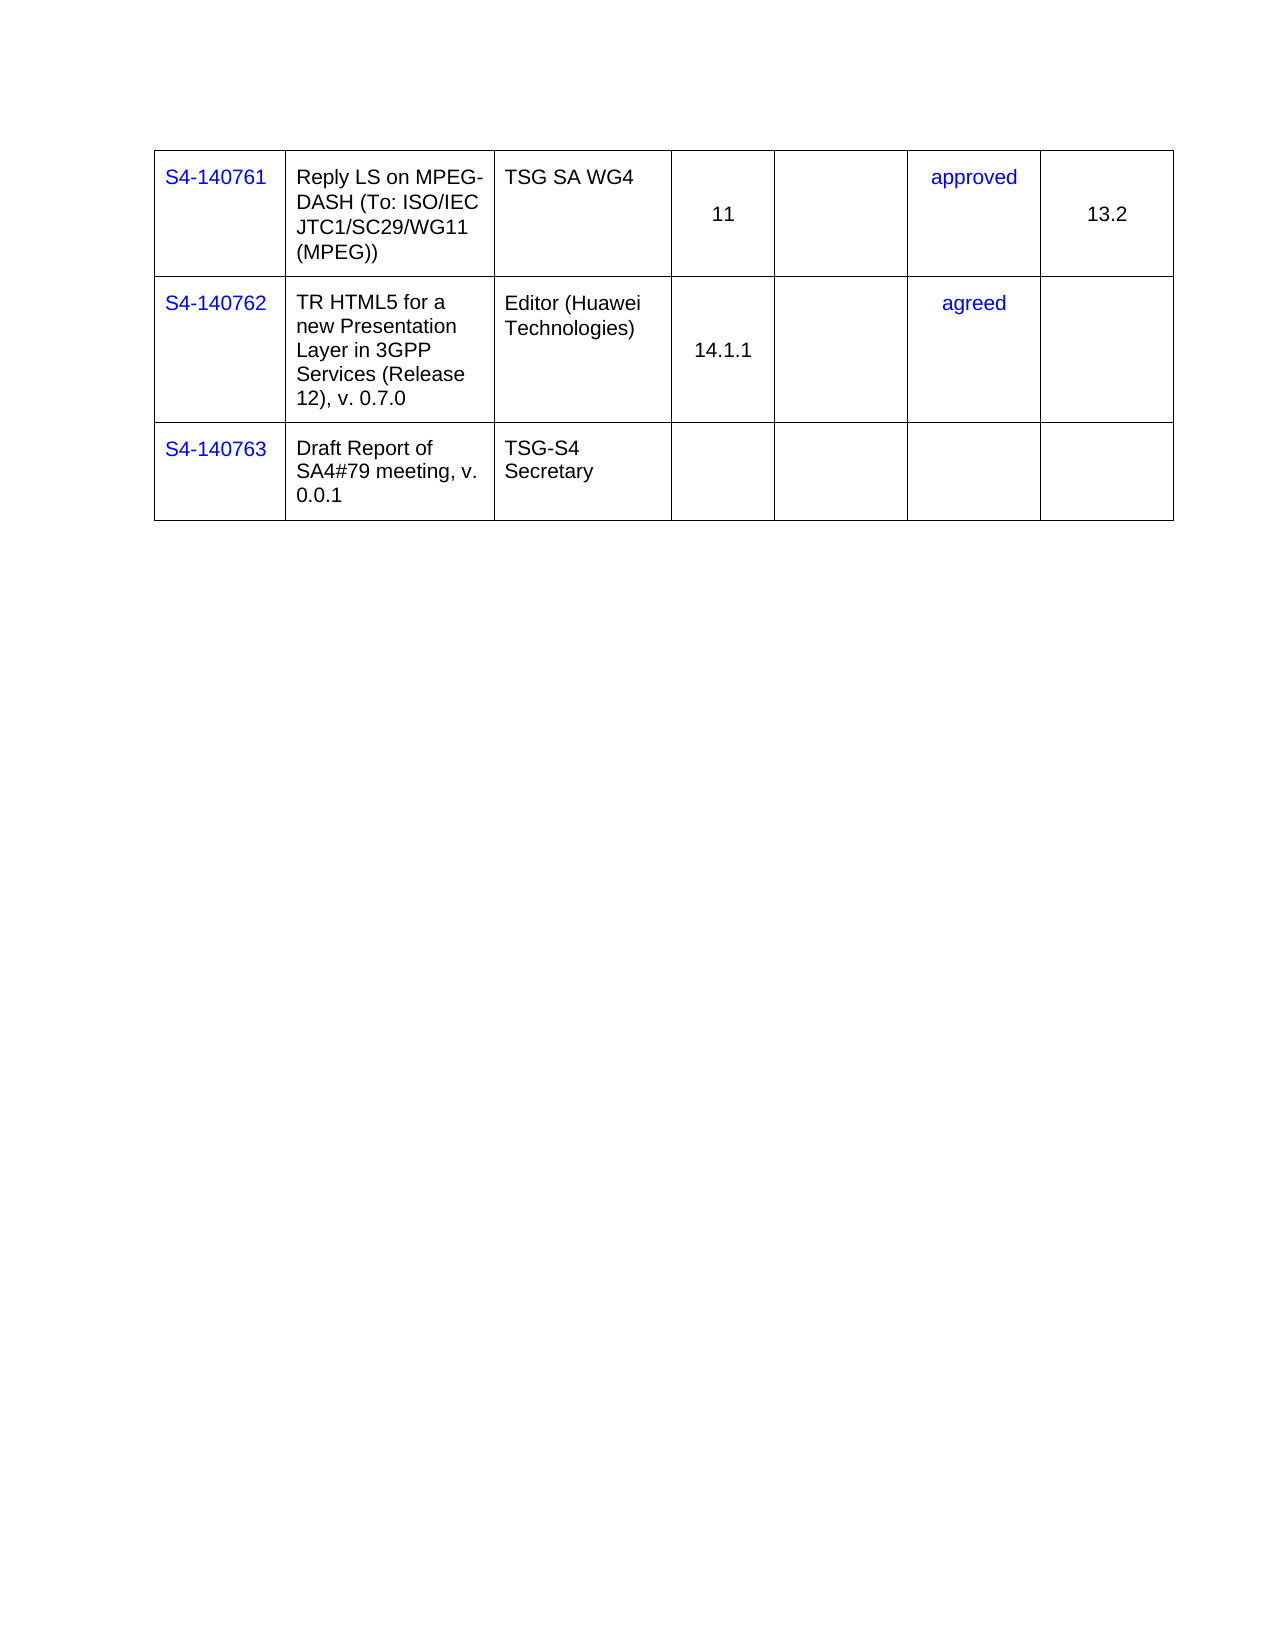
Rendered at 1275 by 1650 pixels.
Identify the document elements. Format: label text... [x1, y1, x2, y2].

table_cell [775, 277, 907, 422]
table_cell Editor (Huawei Technologies) [495, 277, 671, 422]
table_cell 13.2 [1041, 151, 1173, 276]
table_cell Reply LS on MPEG-DASH (To: ISO/IEC JTC1/SC29/WG11 (MPEG)) [286, 151, 494, 276]
table_cell S4-140762 [155, 277, 285, 422]
table_cell [775, 423, 907, 520]
table_cell S4-140763 [155, 423, 285, 520]
table_cell [908, 423, 1040, 520]
table_cell [1041, 423, 1173, 520]
table_cell [1041, 277, 1173, 422]
table_cell 11 [672, 151, 774, 276]
table_cell TSG SA WG4 [495, 151, 671, 276]
table_cell approved [908, 151, 1040, 276]
table_cell TR HTML5 for a new Presentation Layer in 3GPP Services (Release 12), v. 0.7.0 [286, 277, 494, 422]
table_cell [775, 151, 907, 276]
table_cell agreed [908, 277, 1040, 422]
table_cell TSG-S4 Secretary [495, 423, 671, 520]
table_cell 14.1.1 [672, 277, 774, 422]
table_cell S4-140761 [155, 151, 285, 276]
table_cell Draft Report of SA4#79 meeting, v. 0.0.1 [286, 423, 494, 520]
table_cell [672, 423, 774, 520]
